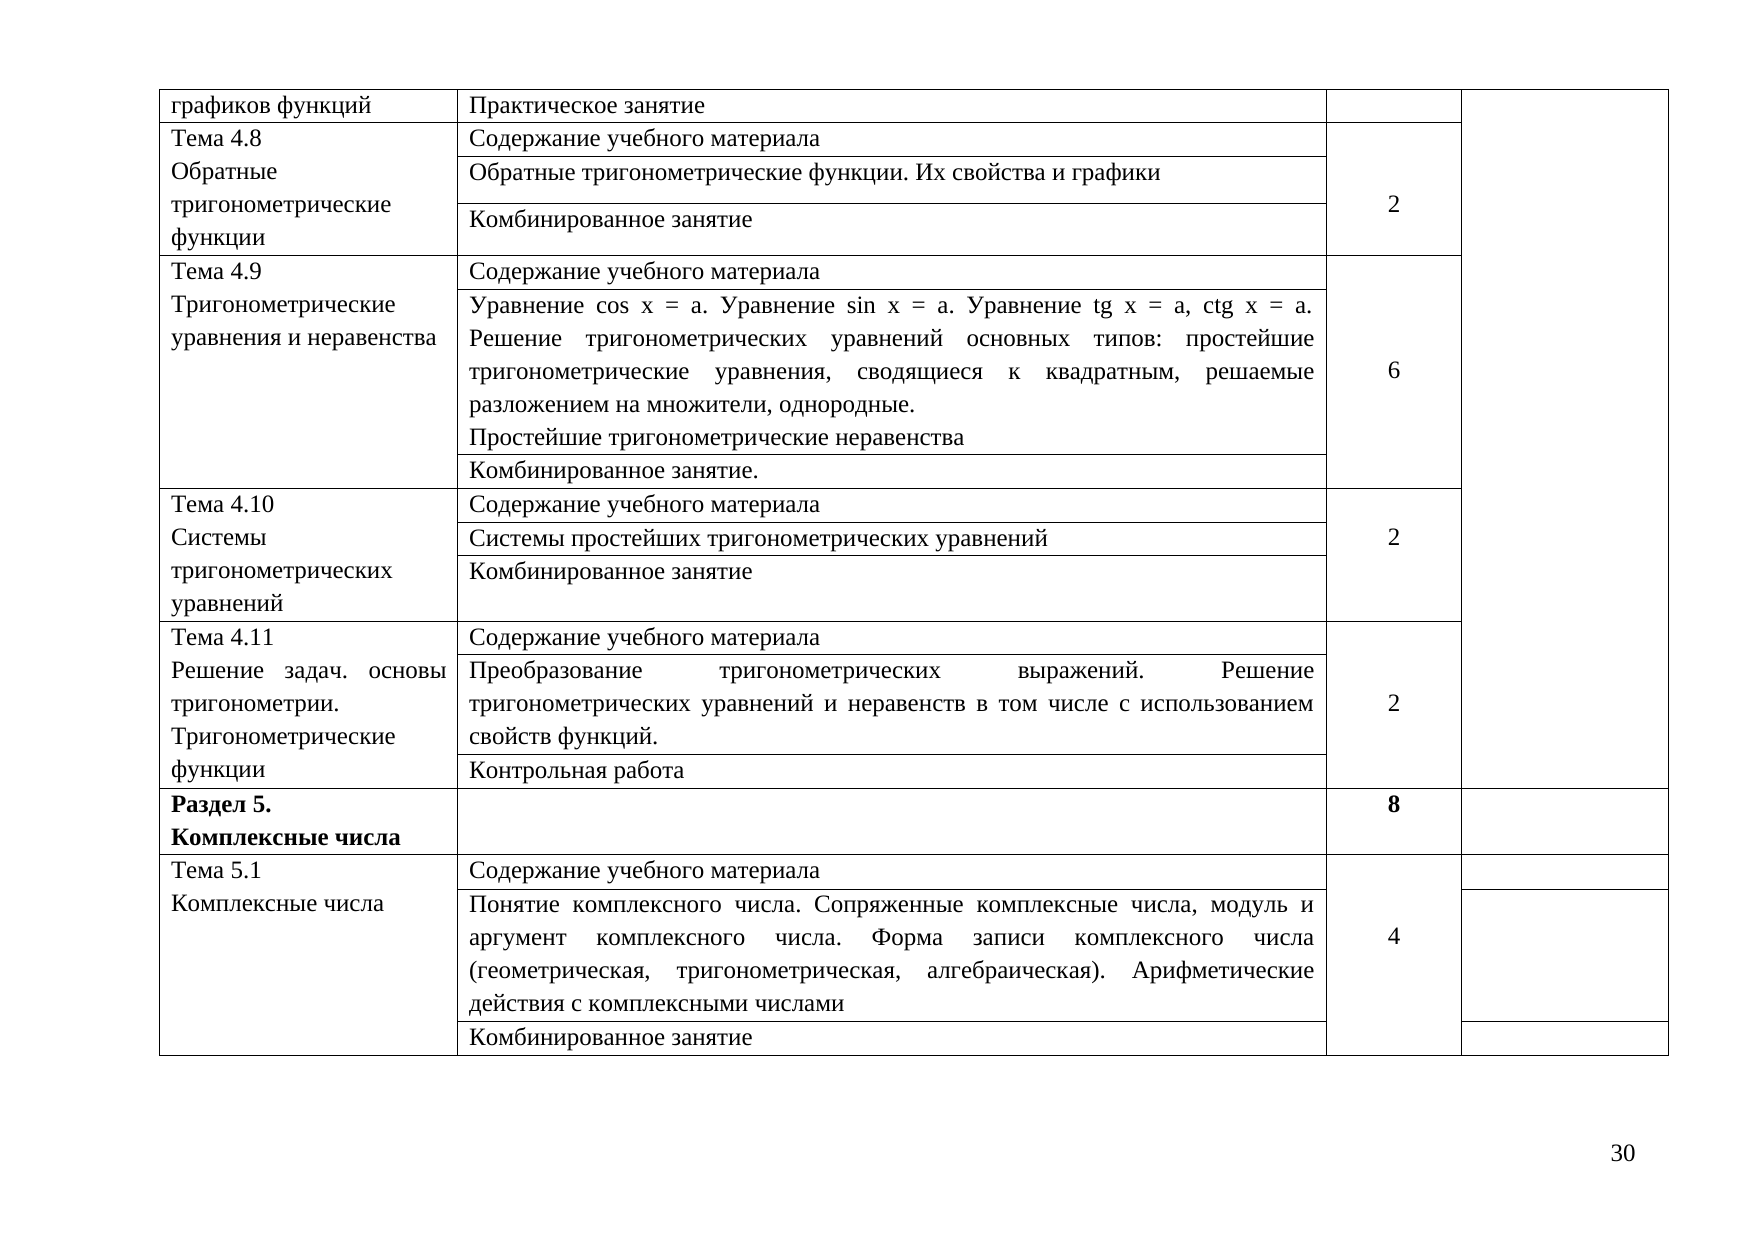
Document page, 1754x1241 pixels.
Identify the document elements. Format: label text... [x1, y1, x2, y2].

table_cell Обратные тригонометрические функции. Их свойства и графики [458, 157, 1326, 203]
table_cell 6 [1327, 256, 1461, 488]
table_cell Тема 5.1 Комплексные числа [160, 855, 457, 1055]
table_cell Содержание учебного материала [458, 256, 1326, 289]
table_cell Системы простейших тригонометрических уравнений [458, 523, 1326, 555]
table_cell 2 [1327, 123, 1461, 255]
table_cell Тема 4.9 Тригонометрические уравнения и неравенства [160, 256, 457, 488]
table_cell Уравнение cos х = a. Уравнение sin x = a. Уравнение tg x = a, сtg x = a. Решение тригонометрических уравнений основных типов: простейшие тригонометрические уравнения, сводящиеся к квадратным, решаемые разложением на множители, однородные. Простейшие тригонометрические неравенства [458, 290, 1326, 454]
table_cell Комбинированное занятие [458, 556, 1326, 621]
table_cell Комбинированное занятие. [458, 455, 1326, 488]
table_cell Содержание учебного материала [458, 855, 1326, 888]
table_cell Содержание учебного материала [458, 123, 1326, 156]
table_cell 8 [1327, 789, 1461, 854]
table_cell Комбинированное занятие [458, 1022, 1326, 1055]
table_cell [1462, 890, 1668, 1021]
table_cell 2 [1327, 489, 1461, 621]
table_cell Преобразование тригонометрических выражений. Решение тригонометрических уравнений и неравенств в том числе с использованием свойств функций. [458, 655, 1326, 754]
table_cell [1462, 855, 1668, 888]
table_cell Тема 4.11 Решение задач. основы тригонометрии. Тригонометрические функции [160, 622, 457, 788]
table_cell Практическое занятие [458, 90, 1326, 122]
table_cell Содержание учебного материала [458, 489, 1326, 522]
table_cell Тема 4.10 Системы тригонометрических уравнений [160, 489, 457, 621]
table_cell Содержание учебного материала [458, 622, 1326, 654]
table_cell [1462, 1022, 1668, 1055]
table_cell Раздел 5. Комплексные числа [160, 789, 457, 854]
table_cell Тема 4.8 Обратные тригонометрические функции [160, 123, 457, 255]
table_cell [1462, 789, 1668, 854]
table_cell Контрольная работа [458, 755, 1326, 788]
table_cell Комбинированное занятие [458, 204, 1326, 255]
table_cell [458, 789, 1326, 854]
table_cell 4 [1327, 855, 1461, 1055]
table_cell Понятие комплексного числа. Сопряженные комплексные числа, модуль и аргумент комплексного числа. Форма записи комплексного числа (геометрическая, тригонометрическая, алгебраическая). Арифметические действия с комплексными числами [458, 890, 1326, 1021]
table_cell 2 [1327, 622, 1461, 788]
